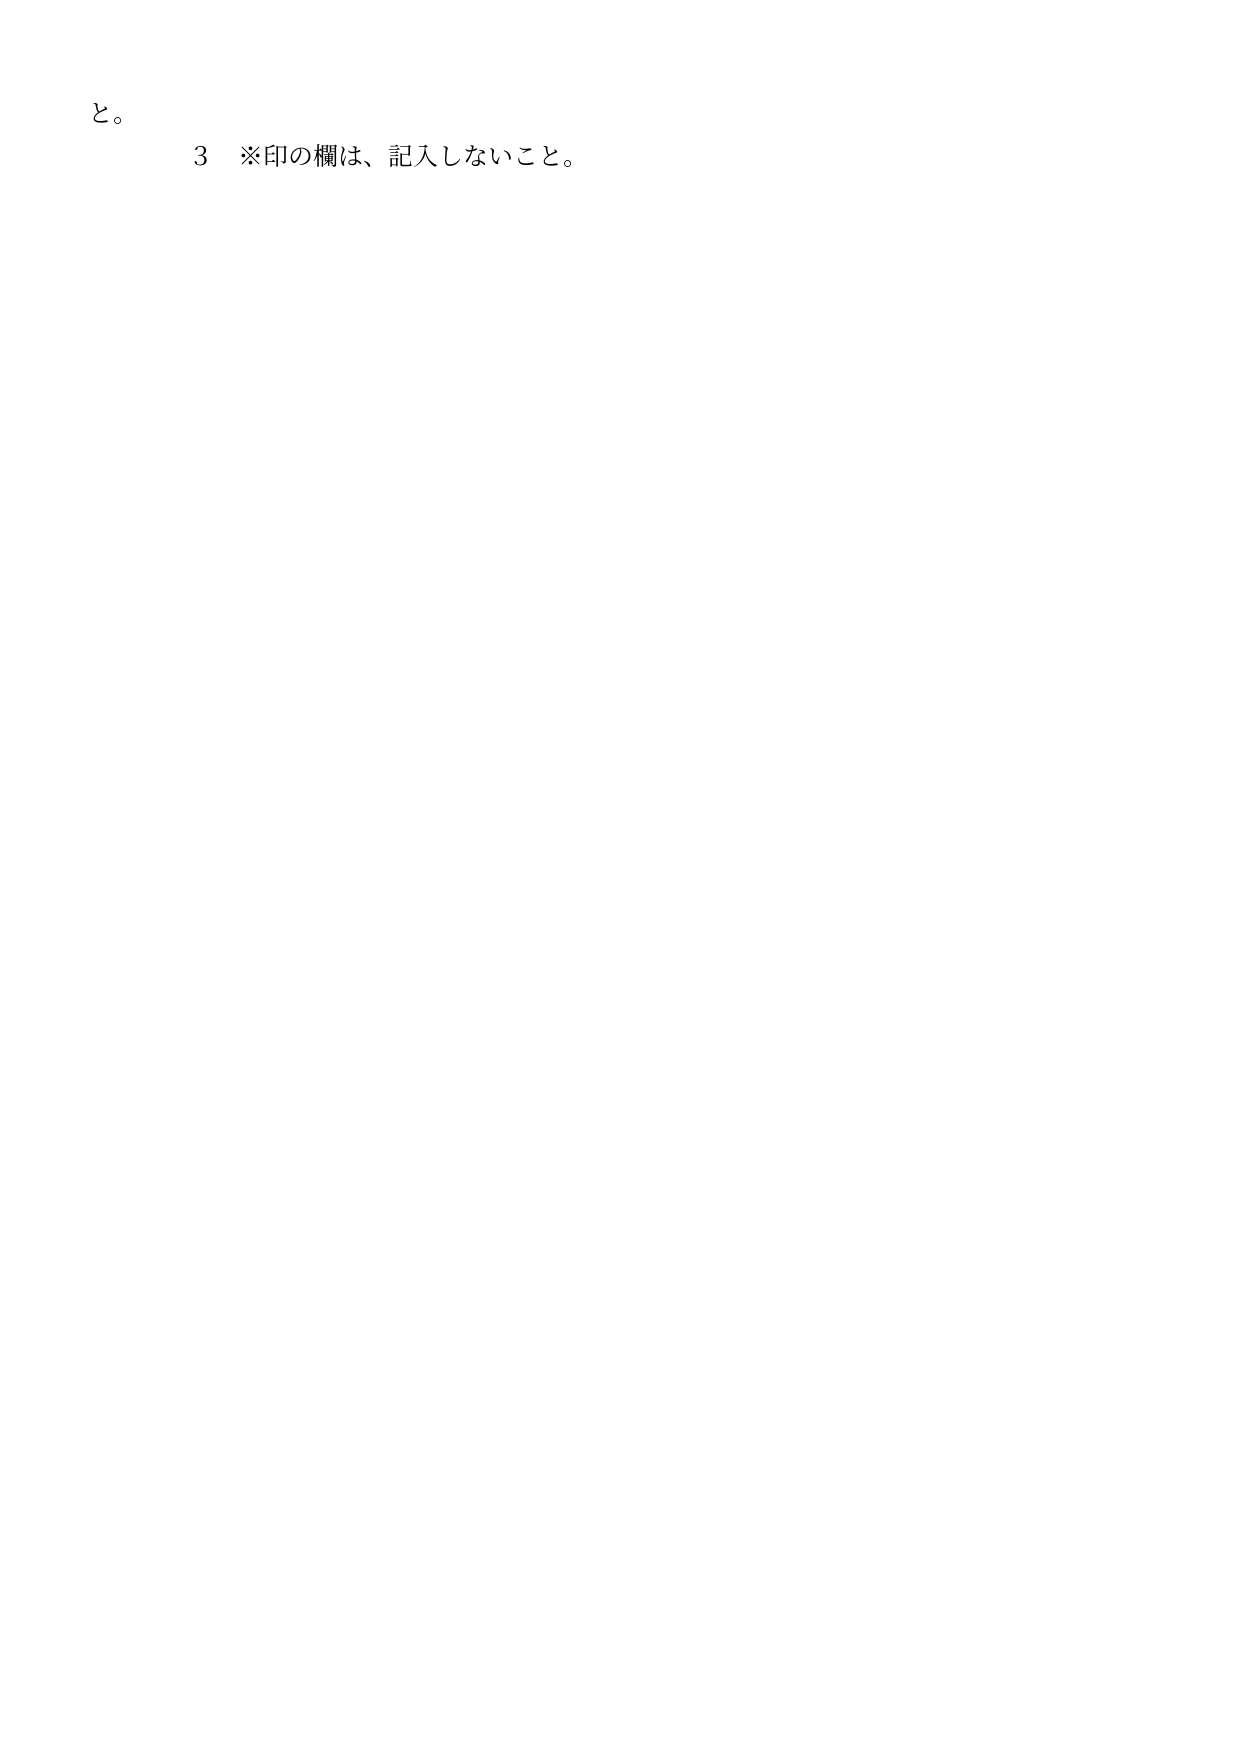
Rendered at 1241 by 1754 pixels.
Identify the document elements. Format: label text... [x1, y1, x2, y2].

text ３ ※印の欄は、記入しないこと。 [89, 133, 1152, 177]
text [89, 89, 1152, 133]
